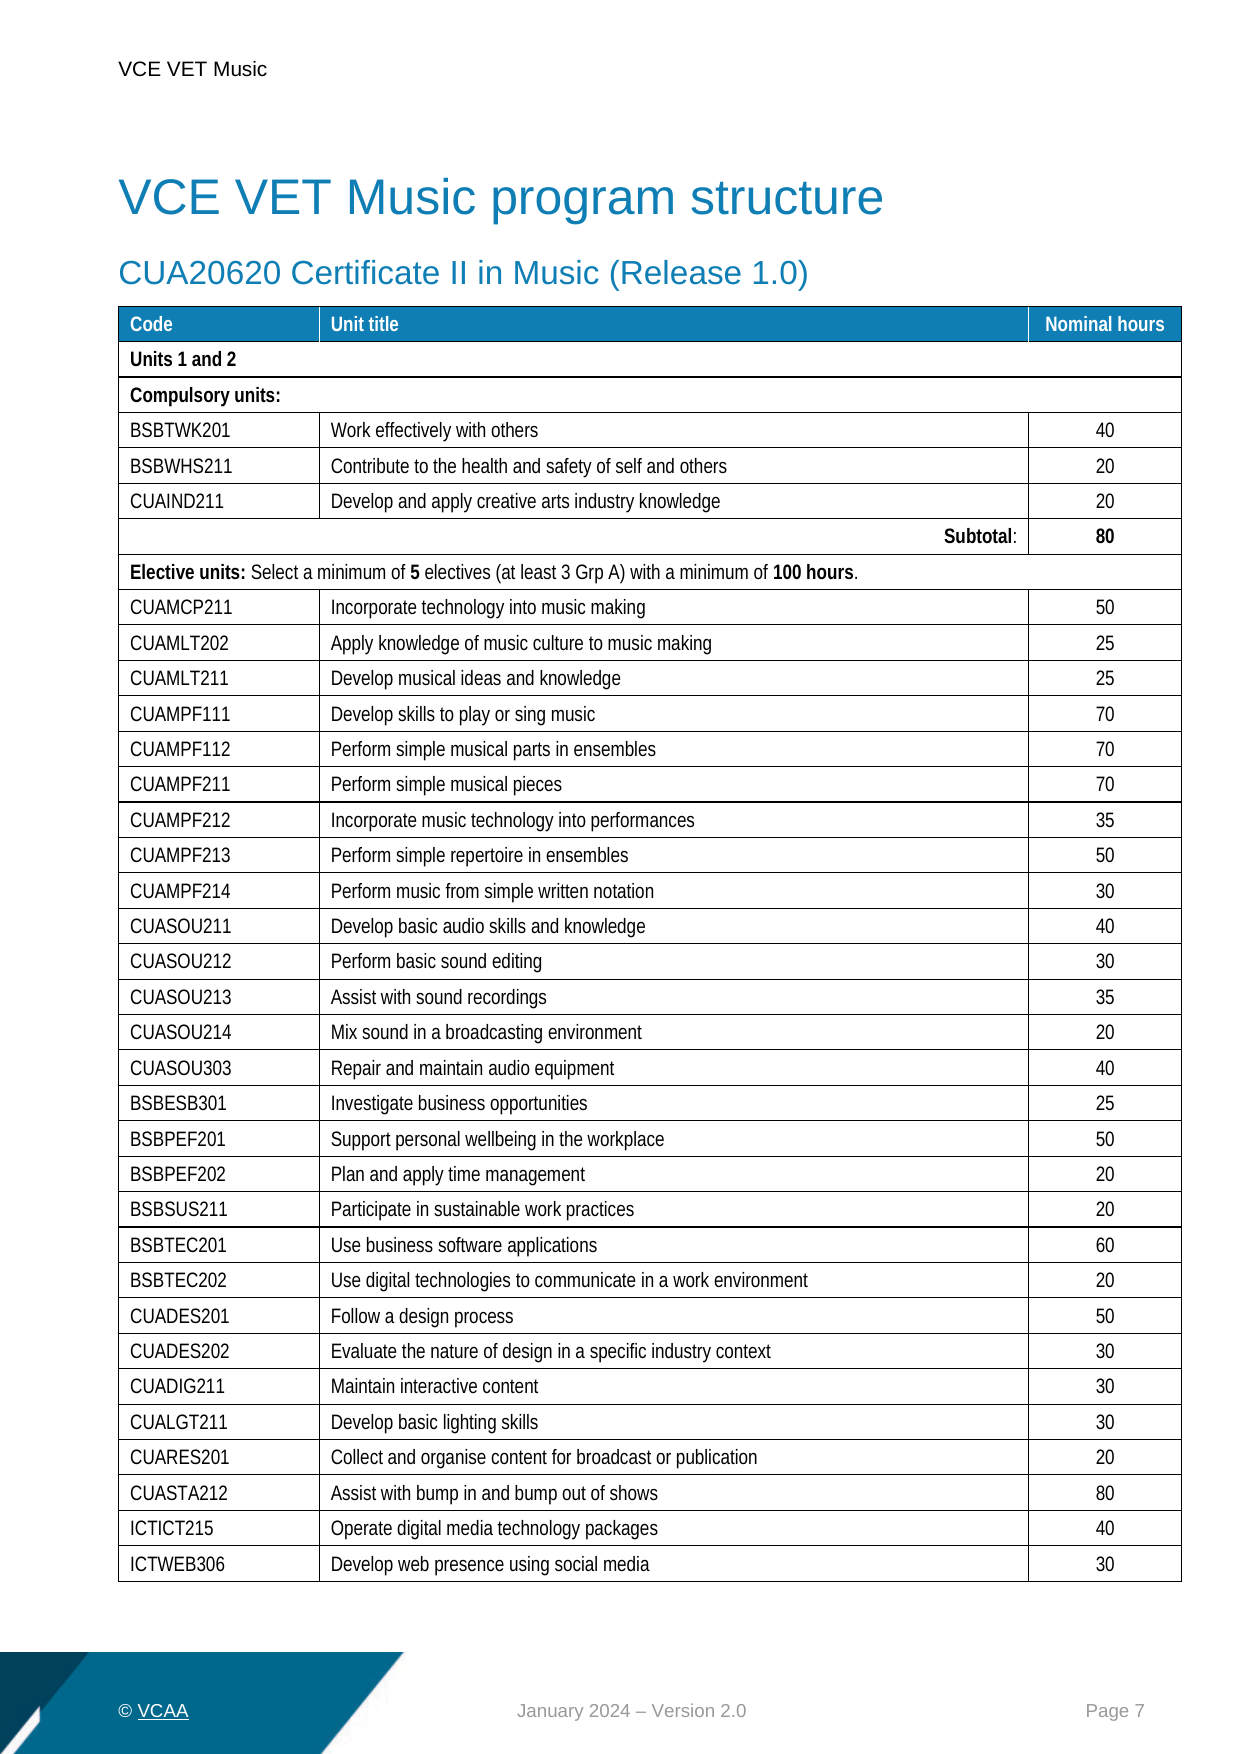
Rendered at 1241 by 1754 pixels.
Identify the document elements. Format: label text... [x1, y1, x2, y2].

table_cell BSBPEF201 [119, 1121, 319, 1156]
table_cell ICTWEB306 [119, 1546, 319, 1581]
table_cell CUARES201 [119, 1440, 319, 1474]
table_cell 30 [1029, 1546, 1181, 1581]
table_cell Elective units: Select a minimum of 5 electives (at least 3 Grp A) with a minimum of 100 hours. [119, 555, 1181, 589]
table_cell 35 [1029, 803, 1181, 837]
table_cell 25 [1029, 661, 1181, 695]
table_cell Perform simple musical pieces [320, 767, 1028, 801]
table_header Nominal hours [1029, 307, 1181, 341]
table_cell 70 [1029, 732, 1181, 766]
table_cell Investigate business opportunities [320, 1086, 1028, 1120]
table_cell BSBESB301 [119, 1086, 319, 1120]
table_cell CUASOU211 [119, 909, 319, 943]
table_cell 30 [1029, 944, 1181, 978]
table_cell 30 [1029, 1369, 1181, 1403]
table_cell 50 [1029, 590, 1181, 624]
table_cell Evaluate the nature of design in a specific industry context [320, 1334, 1028, 1368]
table_cell CUAMPF213 [119, 838, 319, 872]
table_cell Follow a design process [320, 1298, 1028, 1333]
table_cell Collect and organise content for broadcast or publication [320, 1440, 1028, 1474]
table_cell CUADIG211 [119, 1369, 319, 1403]
table_cell Perform simple repertoire in ensembles [320, 838, 1028, 872]
table_cell CUAMPF211 [119, 767, 319, 801]
table_cell Develop basic lighting skills [320, 1405, 1028, 1439]
table_cell Work effectively with others [320, 413, 1028, 447]
table_cell Develop basic audio skills and knowledge [320, 909, 1028, 943]
table_cell 40 [1029, 1050, 1181, 1085]
subtitle VCE VET Music program structure [118, 168, 1122, 226]
table_cell Mix sound in a broadcasting environment [320, 1015, 1028, 1049]
picture [0, 1707, 40, 1754]
picture [322, 1652, 1241, 1754]
table_cell 20 [1029, 1440, 1181, 1474]
table_cell 20 [1029, 1263, 1181, 1297]
table_cell Assist with bump in and bump out of shows [320, 1475, 1028, 1510]
table_cell BSBWHS211 [119, 448, 319, 483]
table_cell CUASTA212 [119, 1475, 319, 1510]
table_cell 40 [1029, 1511, 1181, 1545]
table_cell BSBTEC202 [119, 1263, 319, 1297]
table_cell 50 [1029, 1121, 1181, 1156]
table_cell Develop web presence using social media [320, 1546, 1028, 1581]
table_cell ICTICT215 [119, 1511, 319, 1545]
table_cell CUAMLT202 [119, 625, 319, 660]
table_cell Support personal wellbeing in the workplace [320, 1121, 1028, 1156]
table_cell CUAMCP211 [119, 590, 319, 624]
table_cell Develop and apply creative arts industry knowledge [320, 484, 1028, 518]
table_cell Participate in sustainable work practices [320, 1192, 1028, 1226]
table_cell 20 [1029, 1157, 1181, 1191]
table_cell Use digital technologies to communicate in a work environment [320, 1263, 1028, 1297]
table_cell Contribute to the health and safety of self and others [320, 448, 1028, 483]
subtitle CUA20620 Certificate II in Music (Release 1.0) [118, 251, 1122, 293]
table_cell CUAMPF112 [119, 732, 319, 766]
table_cell 20 [1029, 1192, 1181, 1226]
table_cell CUALGT211 [119, 1405, 319, 1439]
table_cell 60 [1029, 1228, 1181, 1262]
table_cell Incorporate technology into music making [320, 590, 1028, 624]
table_cell 80 [1029, 519, 1181, 553]
table_header Code [119, 307, 319, 341]
table_cell CUASOU213 [119, 980, 319, 1014]
table_cell CUADES201 [119, 1298, 319, 1333]
table_cell BSBSUS211 [119, 1192, 319, 1226]
table_cell CUAMPF212 [119, 803, 319, 837]
table_cell Develop skills to play or sing music [320, 696, 1028, 731]
table_cell Compulsory units: [119, 378, 1181, 412]
table_cell CUAMPF111 [119, 696, 319, 731]
table_cell Incorporate music technology into performances [320, 803, 1028, 837]
table_cell 40 [1029, 413, 1181, 447]
table_cell Develop musical ideas and knowledge [320, 661, 1028, 695]
table_cell CUADES202 [119, 1334, 319, 1368]
table_cell Perform basic sound editing [320, 944, 1028, 978]
table_cell Apply knowledge of music culture to music making [320, 625, 1028, 660]
table_cell 70 [1029, 696, 1181, 731]
table_cell 30 [1029, 1334, 1181, 1368]
table_cell BSBTWK201 [119, 413, 319, 447]
table_cell CUASOU212 [119, 944, 319, 978]
table_cell 25 [1029, 625, 1181, 660]
table_cell Maintain interactive content [320, 1369, 1028, 1403]
table_cell Use business software applications [320, 1228, 1028, 1262]
table_cell Subtotal: [119, 519, 1028, 553]
table_cell Perform music from simple written notation [320, 873, 1028, 908]
table_header Unit title [320, 307, 1028, 341]
table_cell CUAIND211 [119, 484, 319, 518]
table_cell BSBPEF202 [119, 1157, 319, 1191]
table_cell CUASOU303 [119, 1050, 319, 1085]
table_cell CUAMPF214 [119, 873, 319, 908]
table_cell 50 [1029, 1298, 1181, 1333]
table_cell 50 [1029, 838, 1181, 872]
table_cell Units 1 and 2 [119, 342, 1181, 376]
table_cell Plan and apply time management [320, 1157, 1028, 1191]
table_cell 70 [1029, 767, 1181, 801]
table_cell CUAMLT211 [119, 661, 319, 695]
table_cell 20 [1029, 1015, 1181, 1049]
table_cell Perform simple musical parts in ensembles [320, 732, 1028, 766]
table_cell 25 [1029, 1086, 1181, 1120]
table_cell CUASOU214 [119, 1015, 319, 1049]
table_cell BSBTEC201 [119, 1228, 319, 1262]
table_cell Operate digital media technology packages [320, 1511, 1028, 1545]
table_cell Repair and maintain audio equipment [320, 1050, 1028, 1085]
table_cell Assist with sound recordings [320, 980, 1028, 1014]
table_cell 80 [1029, 1475, 1181, 1510]
table_cell 35 [1029, 980, 1181, 1014]
table_cell 20 [1029, 484, 1181, 518]
table_cell 40 [1029, 909, 1181, 943]
table_cell 30 [1029, 873, 1181, 908]
table_cell 30 [1029, 1405, 1181, 1439]
table_cell 20 [1029, 448, 1181, 483]
